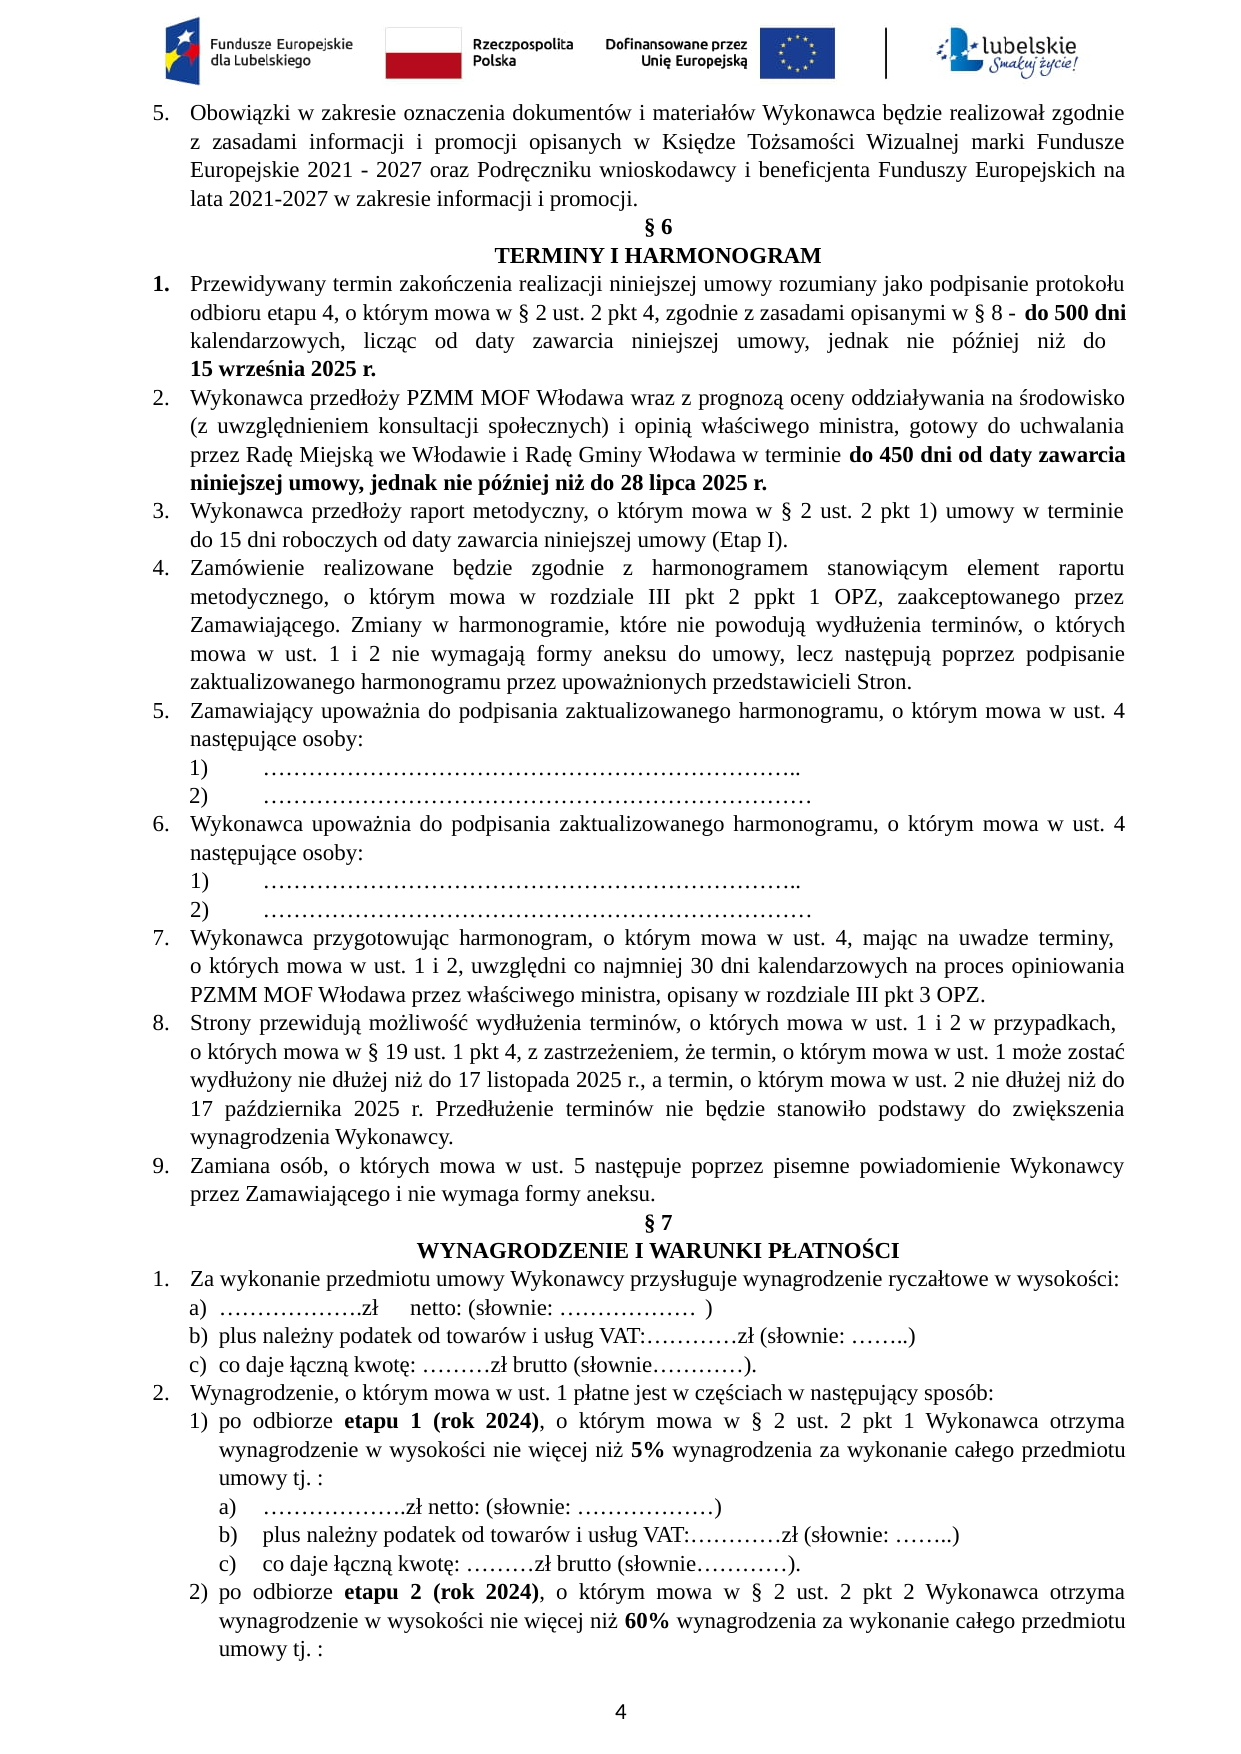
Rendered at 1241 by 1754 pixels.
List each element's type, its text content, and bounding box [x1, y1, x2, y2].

list Wykonawca przedłoży PZMM MOF Włodawa wraz z prognozą oceny oddziaływania na środowisko (z uwzględnieniem konsultacji społecznych) i opinią właściwego ministra, gotowy do uchwalania przez Radę Miejską we Włodawie i Radę Gminy Włodawa w terminie do 450 dni od daty zawarcia niniejszej umowy, jednak nie później niż do 28 lipca 2025 r. [152, 384, 1126, 496]
list po odbiorze etapu 2 (rok 2024), o którym mowa w § 2 ust. 2 pkt 2 Wykonawca otrzyma wynagrodzenie w wysokości nie więcej niż 60% wynagrodzenia za wykonanie całego przedmiotu umowy tj. : [189, 1578, 1126, 1661]
list 1) …………………………………………………………….. [190, 867, 1126, 894]
list Wykonawca przedłoży raport metodyczny, o którym mowa w § 2 ust. 2 pkt 1) umowy w terminie do 15 dni roboczych od daty zawarcia niniejszej umowy (Etap I). [152, 498, 1126, 552]
list § 6 [190, 213, 1126, 239]
list TERMINY I HARMONOGRAM [190, 242, 1126, 268]
list a) ……………….zł netto: (słownie: ………………) [218, 1493, 1126, 1519]
list plus należny podatek od towarów i usług VAT:…………zł (słownie: ……..) [189, 1322, 1126, 1349]
list Obowiązki w zakresie oznaczenia dokumentów i materiałów Wykonawca będzie realizował zgodnie z zasadami informacji i promocji opisanych w Księdze Tożsamości Wizualnej marki Fundusze Europejskie 2021 - 2027 oraz Podręczniku wnioskodawcy i beneficjenta Funduszy Europejskich na lata 2021-2027 w zakresie informacji i promocji. [152, 99, 1126, 211]
list co daje łączną kwotę: ………zł brutto (słownie…………). [189, 1351, 1126, 1377]
list Strony przewidują możliwość wydłużenia terminów, o których mowa w ust. 1 i 2 w przypadkach, o których mowa w § 19 ust. 1 pkt 4, z zastrzeżeniem, że termin, o którym mowa w ust. 1 może zostać wydłużony nie dłużej niż do 17 listopada 2025 r., a termin, o którym mowa w ust. 2 nie dłużej niż do 17 października 2025 r. Przedłużenie terminów nie będzie stanowiło podstawy do zwiększenia wynagrodzenia Wykonawcy. [152, 1009, 1126, 1149]
list ……………………………………………………………… [189, 782, 1126, 808]
picture [148, 0, 1094, 100]
list Wynagrodzenie, o którym mowa w ust. 1 płatne jest w częściach w następujący sposób: [152, 1379, 1126, 1406]
list …………………………………………………………….. [189, 753, 1126, 780]
list Wykonawca przygotowując harmonogram, o którym mowa w ust. 4, mając na uwadze terminy, o których mowa w ust. 1 i 2, uwzględni co najmniej 30 dni kalendarzowych na proces opiniowania PZMM MOF Włodawa przez właściwego ministra, opisany w rozdziale III pkt 3 OPZ. [152, 924, 1126, 1007]
list Przewidywany termin zakończenia realizacji niniejszej umowy rozumiany jako podpisanie protokołu odbioru etapu 4, o którym mowa w § 2 ust. 2 pkt 4, zgodnie z zasadami opisanymi w § 8 - do 500 dni kalendarzowych, licząc od daty zawarcia niniejszej umowy, jednak nie później niż do 15 września 2025 r. [152, 270, 1126, 382]
list Za wykonanie przedmiotu umowy Wykonawcy przysługuje wynagrodzenie ryczałtowe w wysokości: [152, 1265, 1126, 1292]
list 2) ……………………………………………………………… [190, 896, 1126, 922]
list Zamówienie realizowane będzie zgodnie z harmonogramem stanowiącym element raportu metodycznego, o którym mowa w rozdziale III pkt 2 ppkt 1 OPZ, zaakceptowanego przez Zamawiającego. Zmiany w harmonogramie, które nie powodują wydłużenia terminów, o których mowa w ust. 1 i 2 nie wymagają formy aneksu do umowy, lecz następują poprzez podpisanie zaktualizowanego harmonogramu przez upoważnionych przedstawicieli Stron. [152, 554, 1126, 694]
list b) plus należny podatek od towarów i usług VAT:…………zł (słownie: ……..) [218, 1521, 1126, 1548]
list c) co daje łączną kwotę: ………zł brutto (słownie…………). [218, 1550, 1126, 1576]
list Wykonawca upoważnia do podpisania zaktualizowanego harmonogramu, o którym mowa w ust. 4 następujące osoby: [152, 810, 1126, 865]
list Zamiana osób, o których mowa w ust. 5 następuje poprzez pisemne powiadomienie Wykonawcy przez Zamawiającego i nie wymaga formy aneksu. [152, 1152, 1126, 1206]
list Zamawiający upoważnia do podpisania zaktualizowanego harmonogramu, o którym mowa w ust. 4 następujące osoby: [152, 697, 1126, 751]
list po odbiorze etapu 1 (rok 2024), o którym mowa w § 2 ust. 2 pkt 1 Wykonawca otrzyma wynagrodzenie w wysokości nie więcej niż 5% wynagrodzenia za wykonanie całego przedmiotu umowy tj. : [189, 1408, 1126, 1491]
list § 7 [190, 1208, 1126, 1235]
list ……………….zł netto: (słownie: ……………… ) [189, 1294, 1126, 1320]
list WYNAGRODZENIE I WARUNKI PŁATNOŚCI [190, 1237, 1126, 1263]
